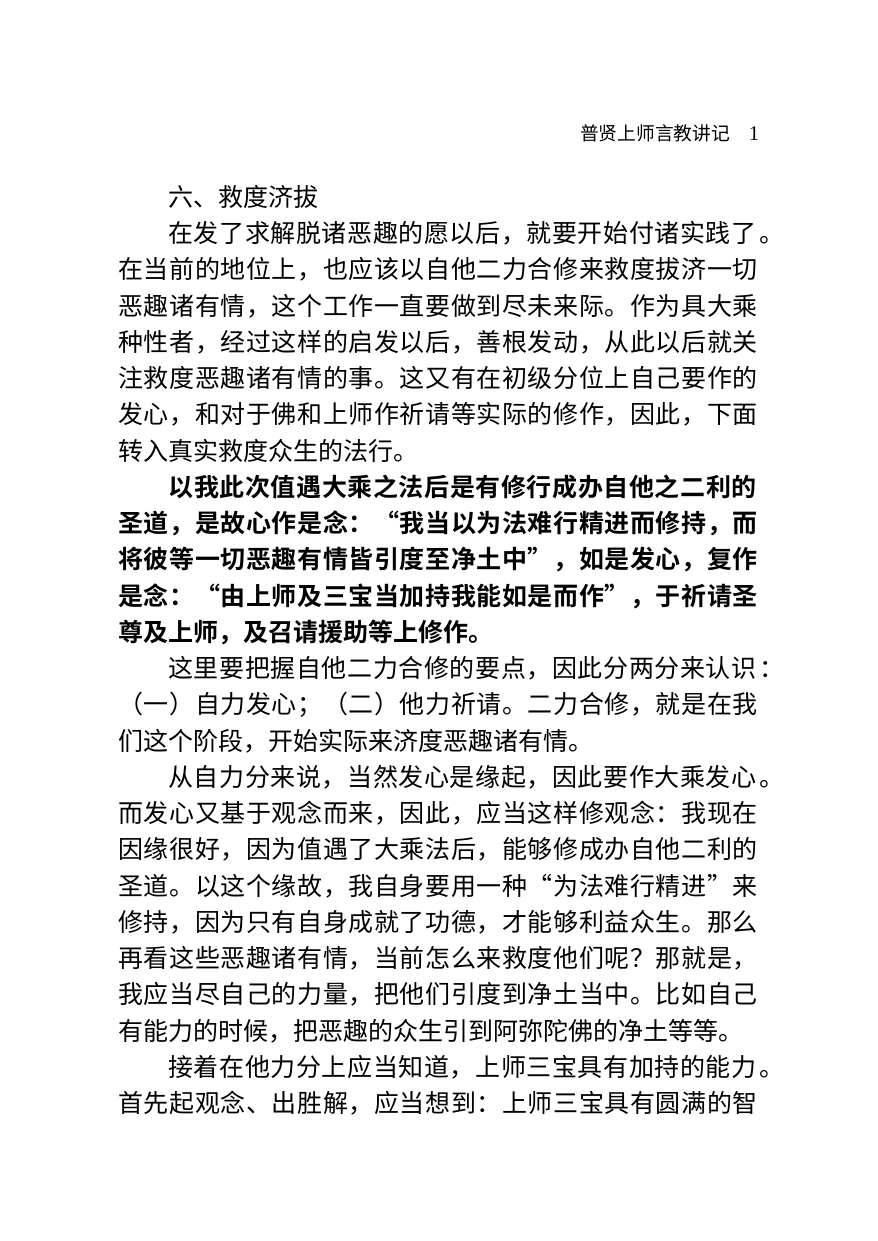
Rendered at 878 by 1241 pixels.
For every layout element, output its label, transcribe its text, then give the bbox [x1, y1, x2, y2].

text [118, 1047, 759, 1120]
text 六、救度济拔 [118, 177, 759, 213]
text 在发了求解脱诸恶趣的愿以后，就要开始付诸实践了。在当前的地位上，也应该以自他二力合修来救度拔济一切恶趣诸有情，这个工作一直要做到尽未来际。作为具大乘种性者，经过这样的启发以后，善根发动，从此以后就关注救度恶趣诸有情的事。这又有在初级分位上自己要作的发心，和对于佛和上师作祈请等实际的修作，因此，下面转入真实救度众生的法行。 [118, 213, 759, 467]
text 从自力分来说，当然发心是缘起，因此要作大乘发心。而发心又基于观念而来，因此，应当这样修观念：我现在因缘很好，因为值遇了大乘法后，能够修成办自他二利的圣道。以这个缘故，我自身要用一种“为法难行精进”来修持，因为只有自身成就了功德，才能够利益众生。那么再看这些恶趣诸有情，当前怎么来救度他们呢？那就是，我应当尽自己的力量，把他们引度到净土当中。比如自己有能力的时候，把恶趣的众生引到阿弥陀佛的净土等等。 [118, 757, 759, 1047]
text 这里要把握自他二力合修的要点，因此分两分来认识：（一）自力发心；（二）他力祈请。二力合修，就是在我们这个阶段，开始实际来济度恶趣诸有情。 [118, 648, 759, 757]
text 以我此次值遇大乘之法后是有修行成办自他之二利的圣道，是故心作是念：“我当以为法难行精进而修持，而将彼等一切恶趣有情皆引度至净土中”，如是发心，复作是念：“由上师及三宝当加持我能如是而作”，于祈请圣尊及上师，及召请援助等上修作。 [118, 467, 759, 648]
